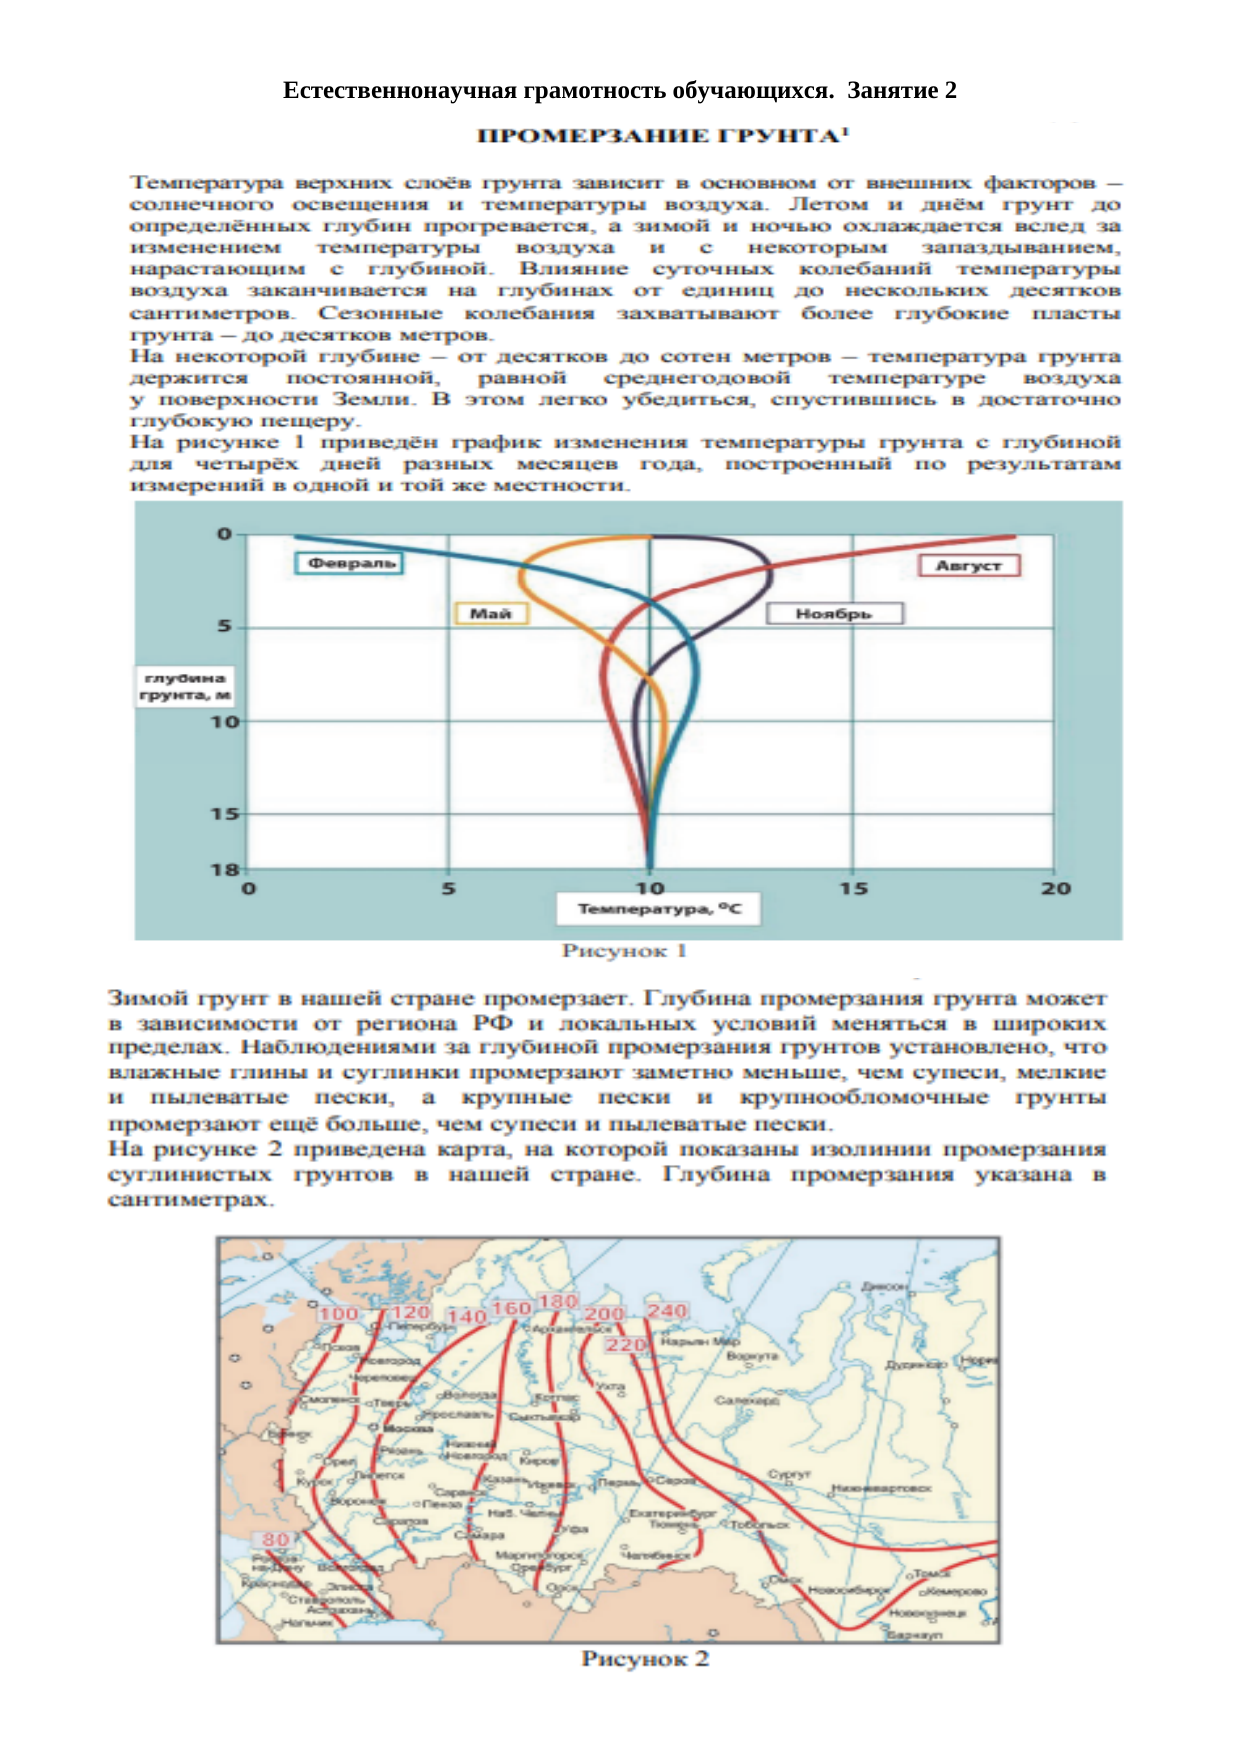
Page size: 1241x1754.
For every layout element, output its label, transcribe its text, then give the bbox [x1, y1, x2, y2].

picture [75, 978, 1136, 1674]
text Естественнонаучная грамотность обучающихся. Занятие 2 [75, 75, 1165, 104]
picture [75, 122, 1204, 976]
